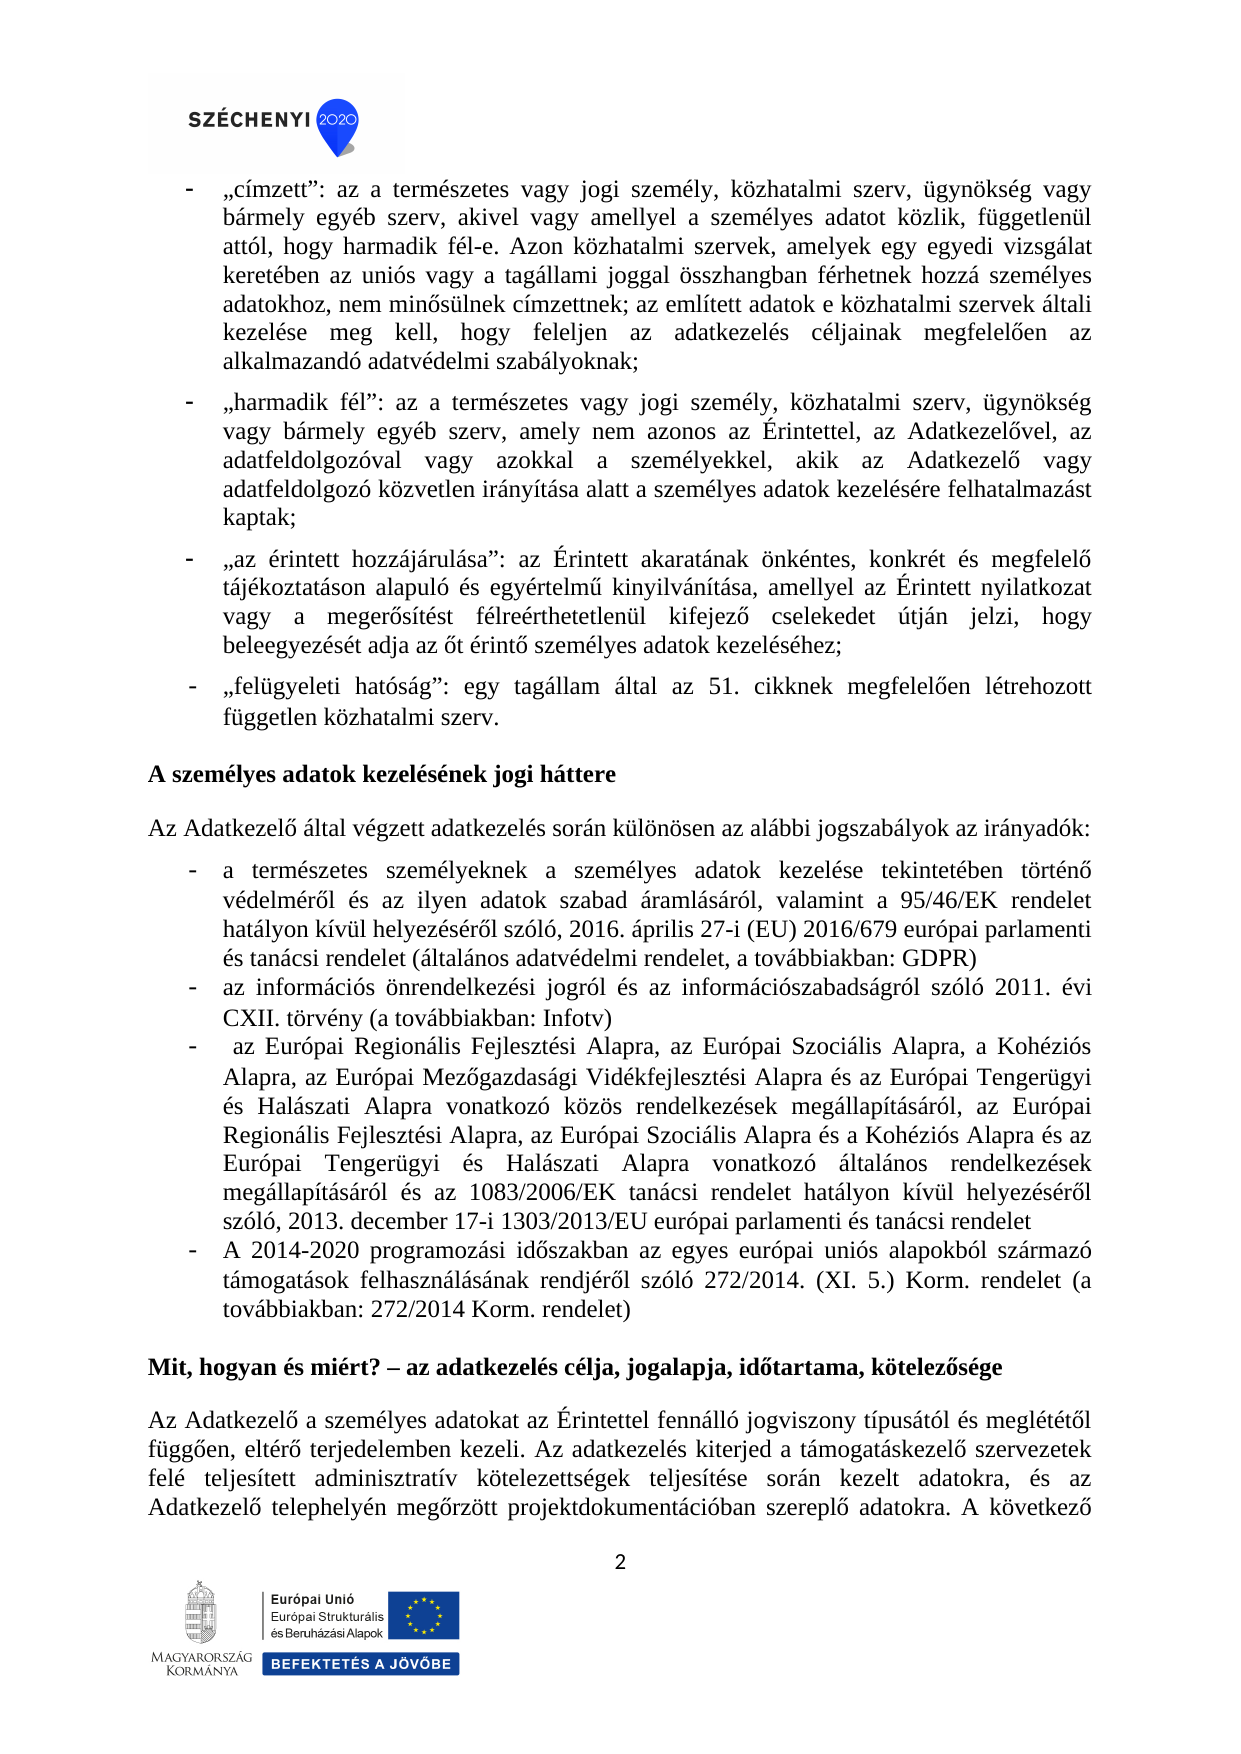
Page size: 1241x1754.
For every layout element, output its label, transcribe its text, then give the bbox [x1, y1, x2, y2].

list „az érintett hozzájárulása”: az Érintett akaratának önkéntes, konkrét és megfelelő tájékoztatáson alapuló és egyértelmű kinyilvánítása, amellyel az Érintett nyilatkozat vagy a megerősítést félreérthetetlenül kifejező cselekedet útján jelzi, hogy beleegyezését adja az őt érintő személyes adatok kezeléséhez; [185, 544, 1093, 659]
list „címzett”: az a természetes vagy jogi személy, közhatalmi szerv, ügynökség vagy bármely egyéb szerv, akivel vagy amellyel a személyes adatot közlik, függetlenül attól, hogy harmadik fél-e. Azon közhatalmi szervek, amelyek egy egyedi vizsgálat keretében az uniós vagy a tagállami joggal összhangban férhetnek hozzá személyes adatokhoz, nem minősülnek címzettnek; az említett adatok e közhatalmi szervek általi kezelése meg kell, hogy feleljen az adatkezelés céljainak megfelelően az alkalmazandó adatvédelmi szabályoknak; [185, 174, 1093, 375]
text A személyes adatok kezelésének jogi háttere [148, 759, 1093, 788]
list A 2014-2020 programozási időszakban az egyes európai uniós alapokból származó támogatások felhasználásának rendjéről szóló 272/2014. (XI. 5.) Korm. rendelet (a továbbiakban: 272/2014 Korm. rendelet) [185, 1235, 1093, 1323]
list „harmadik fél”: az a természetes vagy jogi személy, közhatalmi szerv, ügynökség vagy bármely egyéb szerv, amely nem azonos az Érintettel, az Adatkezelővel, az adatfeldolgozóval vagy azokkal a személyekkel, akik az Adatkezelő vagy adatfeldolgozó közvetlen irányítása alatt a személyes adatok kezelésére felhatalmazást kaptak; [185, 387, 1093, 531]
list a természetes személyeknek a személyes adatok kezelése tekintetében történő védelméről és az ilyen adatok szabad áramlásáról, valamint a 95/46/EK rendelet hatályon kívül helyezéséről szóló, 2016. április 27-i (EU) 2016/679 európai parlamenti és tanácsi rendelet (általános adatvédelmi rendelet, a továbbiakban: GDPR) [185, 855, 1093, 972]
list az információs önrendelkezési jogról és az információszabadságról szóló 2011. évi CXII. törvény (a továbbiakban: Infotv) [185, 972, 1093, 1031]
picture [147, 73, 406, 174]
list az Európai Regionális Fejlesztési Alapra, az Európai Szociális Alapra, a Kohéziós Alapra, az Európai Mezőgazdasági Vidékfejlesztési Alapra és az Európai Tengerügyi és Halászati Alapra vonatkozó közös rendelkezések megállapításáról, az Európai Regionális Fejlesztési Alapra, az Európai Szociális Alapra és a Kohéziós Alapra és az Európai Tengerügyi és Halászati Alapra vonatkozó általános rendelkezések megállapításáról és az 1083/2006/EK tanácsi rendelet hatályon kívül helyezéséről szóló, 2013. december 17-i 1303/2013/EU európai parlamenti és tanácsi rendelet [185, 1031, 1093, 1235]
text Az Adatkezelő által végzett adatkezelés során különösen az alábbi jogszabályok az irányadók: [148, 813, 1093, 842]
text Mit, hogyan és miért? – az adatkezelés célja, jogalapja, időtartama, kötelezősége [148, 1352, 1093, 1381]
picture [147, 1575, 462, 1681]
list „felügyeleti hatóság”: egy tagállam által az 51. cikknek megfelelően létrehozott független közhatalmi szerv. [185, 671, 1093, 731]
